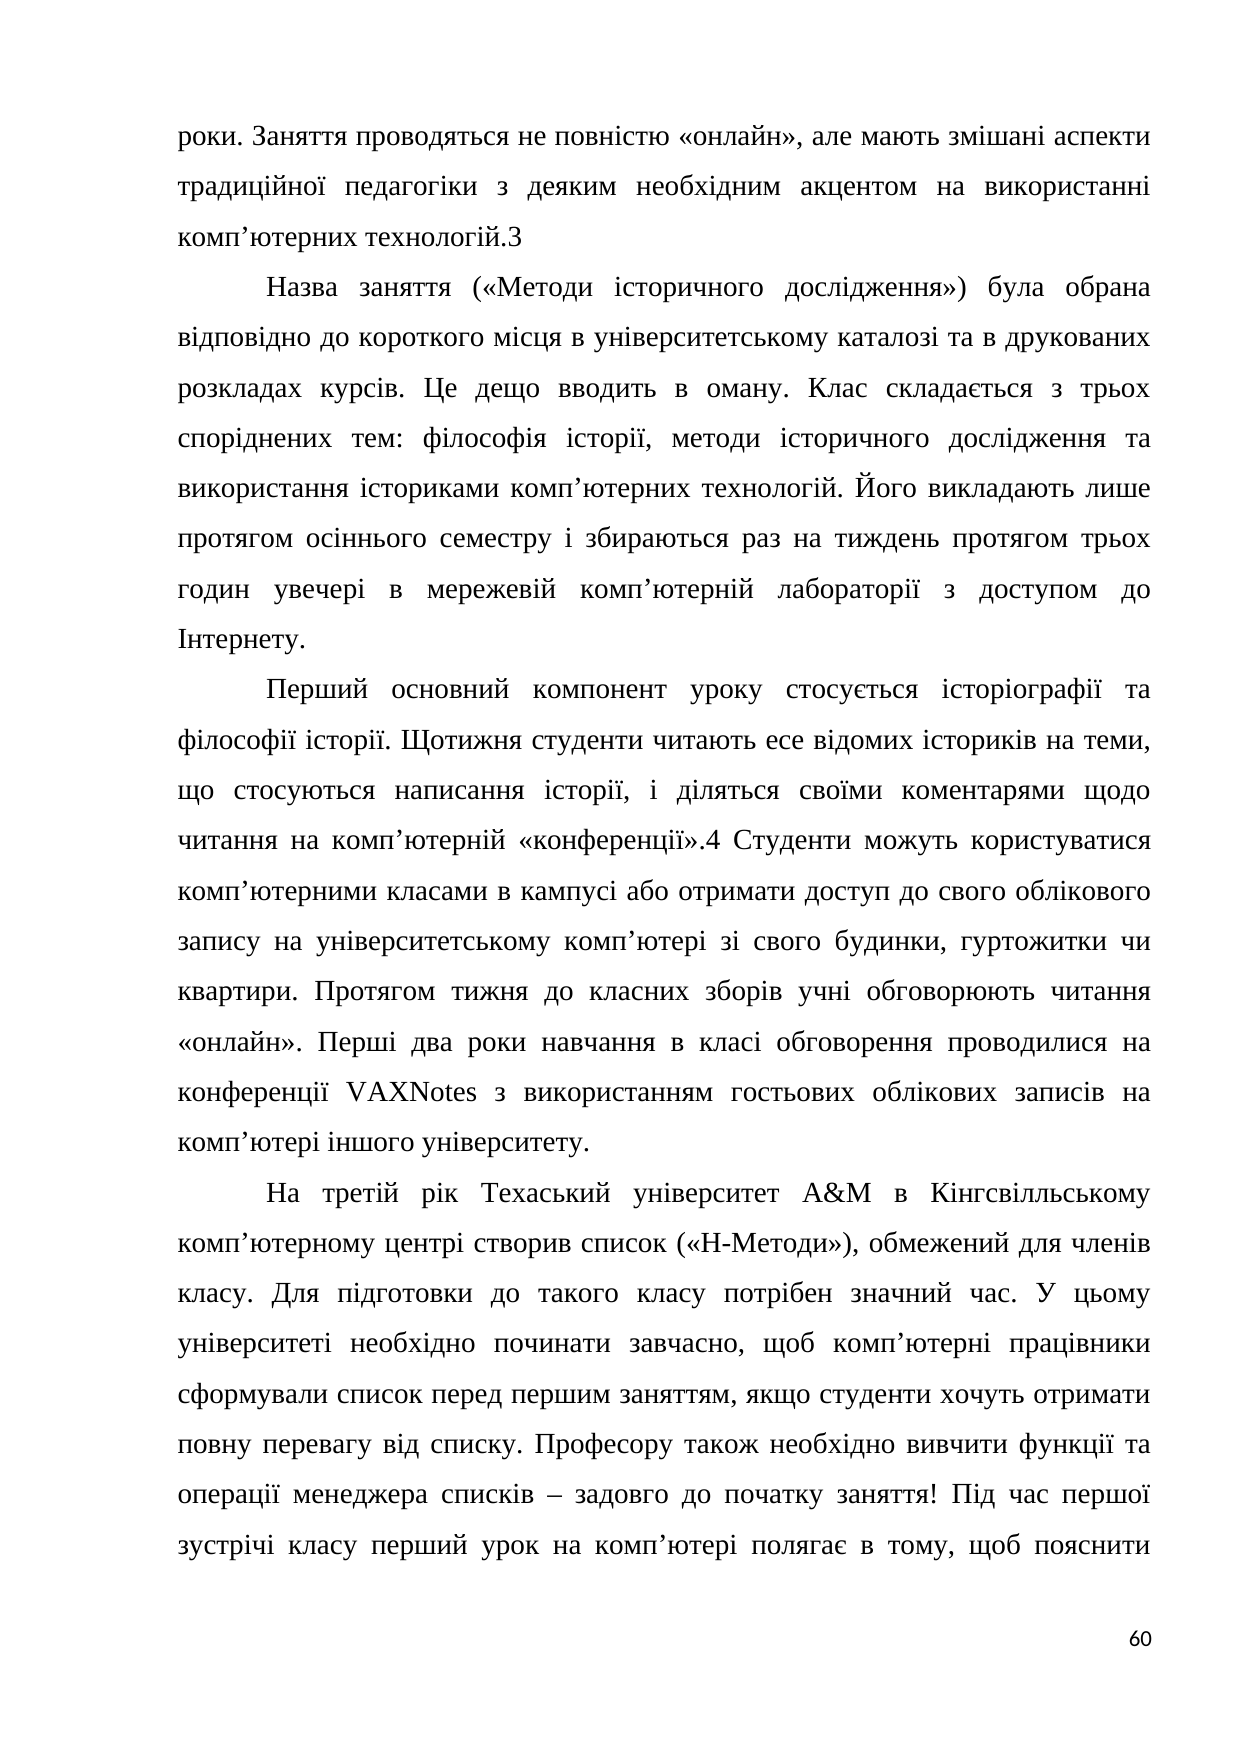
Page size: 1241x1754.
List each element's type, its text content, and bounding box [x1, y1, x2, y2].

text Перший основний компонент уроку стосується історіографії та філософії історії. Щотижня студенти читають есе відомих істориків на теми, що стосуються написання історії, і діляться своїми коментарями щодо читання на комп’ютерній «конференції».4 Студенти можуть користуватися комп’ютерними класами в кампусі або отримати доступ до свого облікового запису на університетському комп’ютері зі свого будинки, гуртожитки чи квартири. Протягом тижня до класних зборів учні обговорюють читання «онлайн». Перші два роки навчання в класі обговорення проводилися на конференції VAXNotes з використанням гостьових облікових записів на комп’ютері іншого університету. [177, 672, 1152, 1158]
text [177, 1175, 1152, 1560]
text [177, 118, 1152, 252]
text Назва заняття («Методи історичного дослідження») була обрана відповідно до короткого місця в університетському каталозі та в друкованих розкладах курсів. Це дещо вводить в оману. Клас складається з трьох споріднених тем: філософія історії, методи історичного дослідження та використання істориками комп’ютерних технологій. Його викладають лише протягом осіннього семестру і збираються раз на тиждень протягом трьох годин увечері в мережевій комп’ютерній лабораторії з доступом до Інтернету. [177, 269, 1152, 655]
